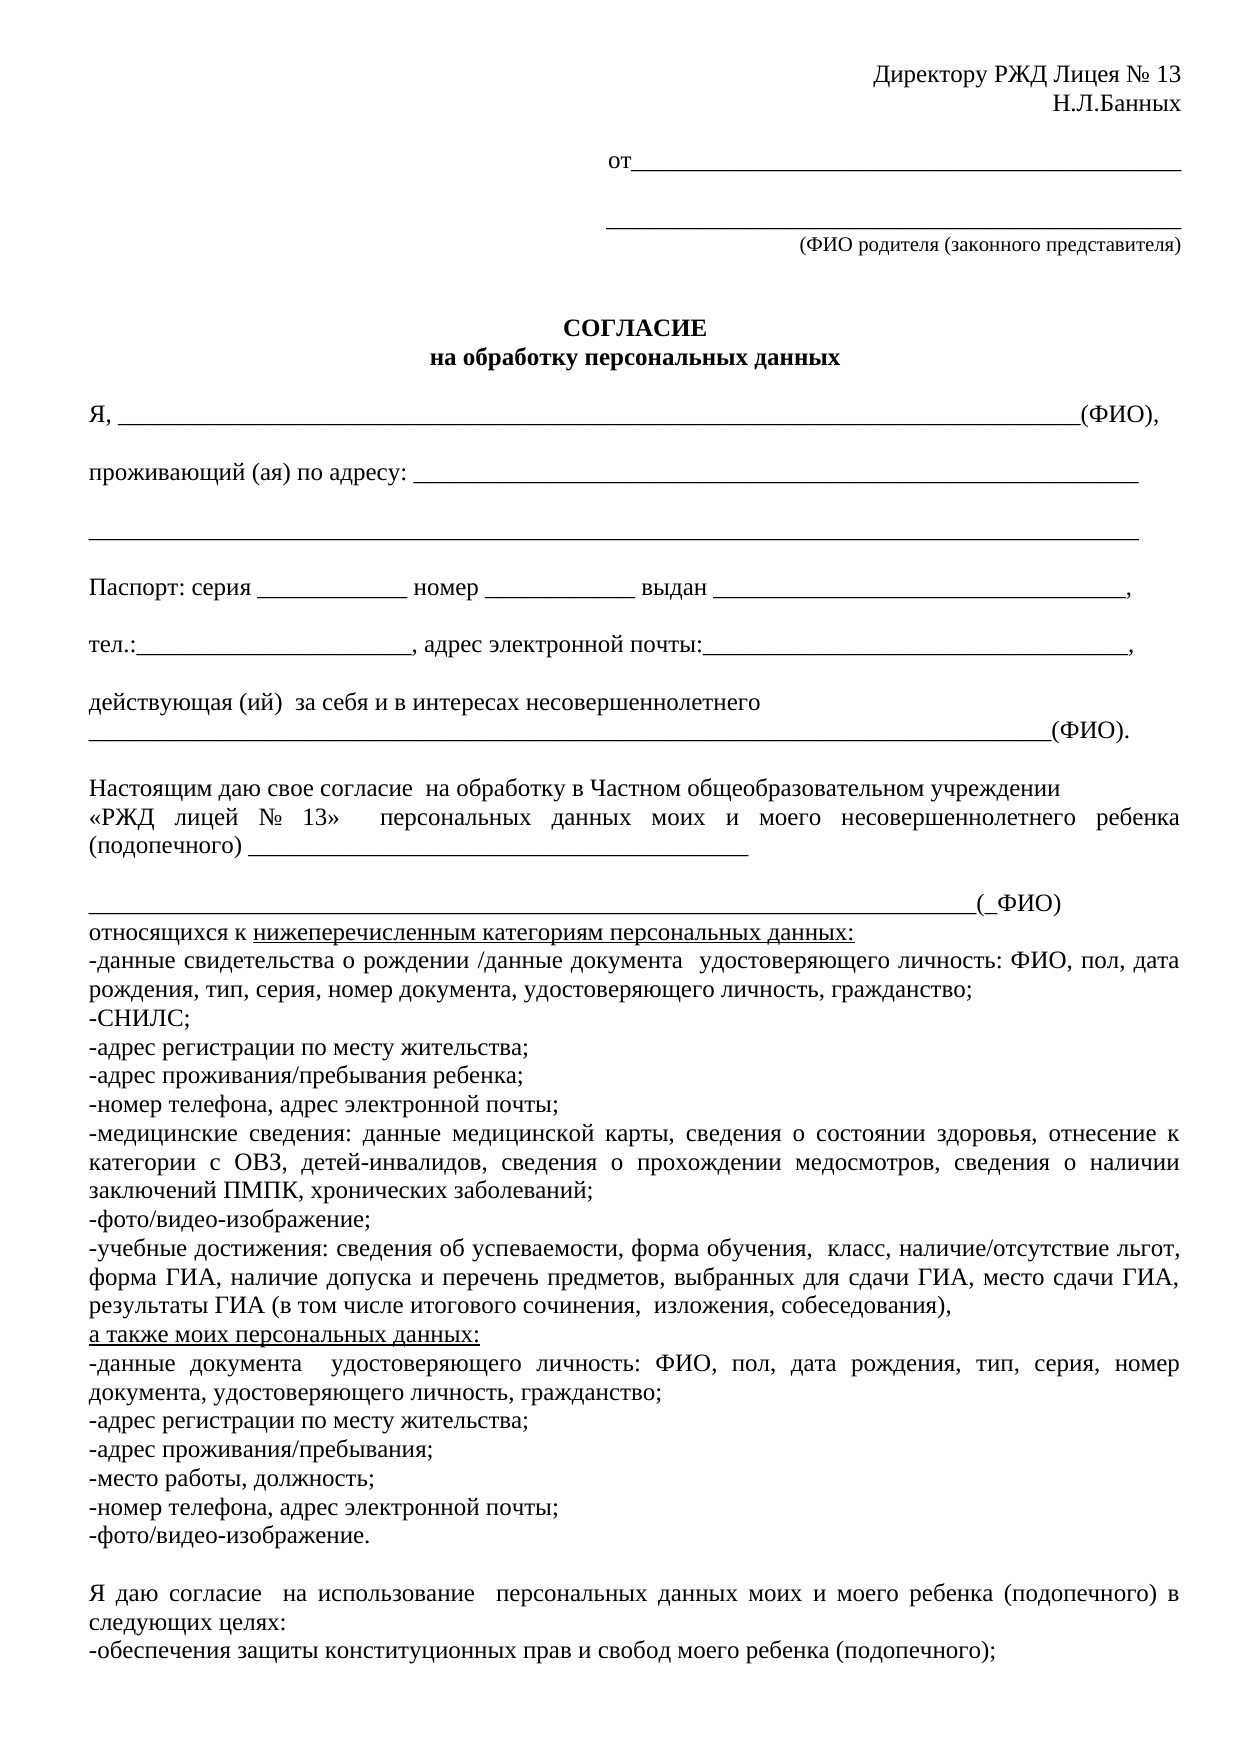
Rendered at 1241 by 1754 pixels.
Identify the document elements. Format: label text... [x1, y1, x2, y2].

text «РЖД лицей № 13» персональных данных моих и моего несовершеннолетнего ребенка (подопечного) ________________________________________ [89, 802, 1181, 859]
text СОГЛАСИЕ [89, 313, 1181, 342]
text -СНИЛС; [89, 1003, 1181, 1032]
text -адрес регистрации по месту жительства; [89, 1406, 1181, 1434]
text -место работы, должность; [89, 1463, 1181, 1492]
text Я даю согласие на использование персональных данных моих и моего ребенка (подопечного) в следующих целях: [89, 1578, 1181, 1636]
text проживающий (ая) по адресу: __________________________________________________________ [89, 457, 1181, 486]
text -номер телефона, адрес электронной почты; [89, 1492, 1181, 1521]
text -учебные достижения: сведения об успеваемости, форма обучения, класс, наличие/отсутствие льгот, форма ГИА, наличие допуска и перечень предметов, выбранных для сдачи ГИА, место сдачи ГИА, результаты ГИА (в том числе итогового сочинения, изложения, собеседования), [89, 1233, 1181, 1319]
text от____________________________________________ [89, 145, 1181, 174]
text -номер телефона, адрес электронной почты; [89, 1089, 1181, 1118]
text -адрес регистрации по месту жительства; [89, 1032, 1181, 1061]
text -данные свидетельства о рождении /данные документа удостоверяющего личность: ФИО, пол, дата рождения, тип, серия, номер документа, удостоверяющего личность, гражданство; [89, 946, 1181, 1003]
text _____________________________________________________________________________(ФИО). [89, 716, 1181, 744]
text -адрес проживания/пребывания ребенка; [89, 1061, 1181, 1089]
text _______________________________________________________________________(_ФИО) относящихся к нижеперечисленным категориям персональных данных: [89, 888, 1181, 946]
text Настоящим даю свое согласие на обработку в Частном общеобразовательном учреждении [89, 773, 1181, 802]
text действующая (ий) за себя и в интересах несовершеннолетнего [89, 687, 1181, 716]
text -фото/видео-изображение. [89, 1521, 1181, 1549]
text -адрес проживания/пребывания; [89, 1434, 1181, 1463]
text Н.Л.Банных [89, 88, 1181, 117]
text -фото/видео-изображение; [89, 1204, 1181, 1233]
text ______________________________________________ [89, 203, 1181, 232]
text тел.:______________________, адрес электронной почты:__________________________________, [89, 629, 1181, 658]
text -обеспечения защиты конституционных прав и свобод моего ребенка (подопечного); [89, 1636, 1181, 1664]
text (ФИО родителя (законного представителя) [89, 232, 1181, 256]
text -данные документа удостоверяющего личность: ФИО, пол, дата рождения, тип, серия, номер документа, удостоверяющего личность, гражданство; [89, 1348, 1181, 1406]
text Директору РЖД Лицея № 13 [89, 59, 1181, 88]
text Паспорт: серия ____________ номер ____________ выдан _________________________________, [89, 572, 1181, 601]
text Я, _____________________________________________________________________________(ФИО), [89, 399, 1181, 428]
text на обработку персональных данных [89, 342, 1181, 371]
text ____________________________________________________________________________________ [89, 514, 1181, 543]
text а также моих персональных данных: [89, 1319, 1181, 1348]
text -медицинские сведения: данные медицинской карты, сведения о состоянии здоровья, отнесение к категории с ОВЗ, детей-инвалидов, сведения о прохождении медосмотров, сведения о наличии заключений ПМПК, хронических заболеваний; [89, 1118, 1181, 1204]
